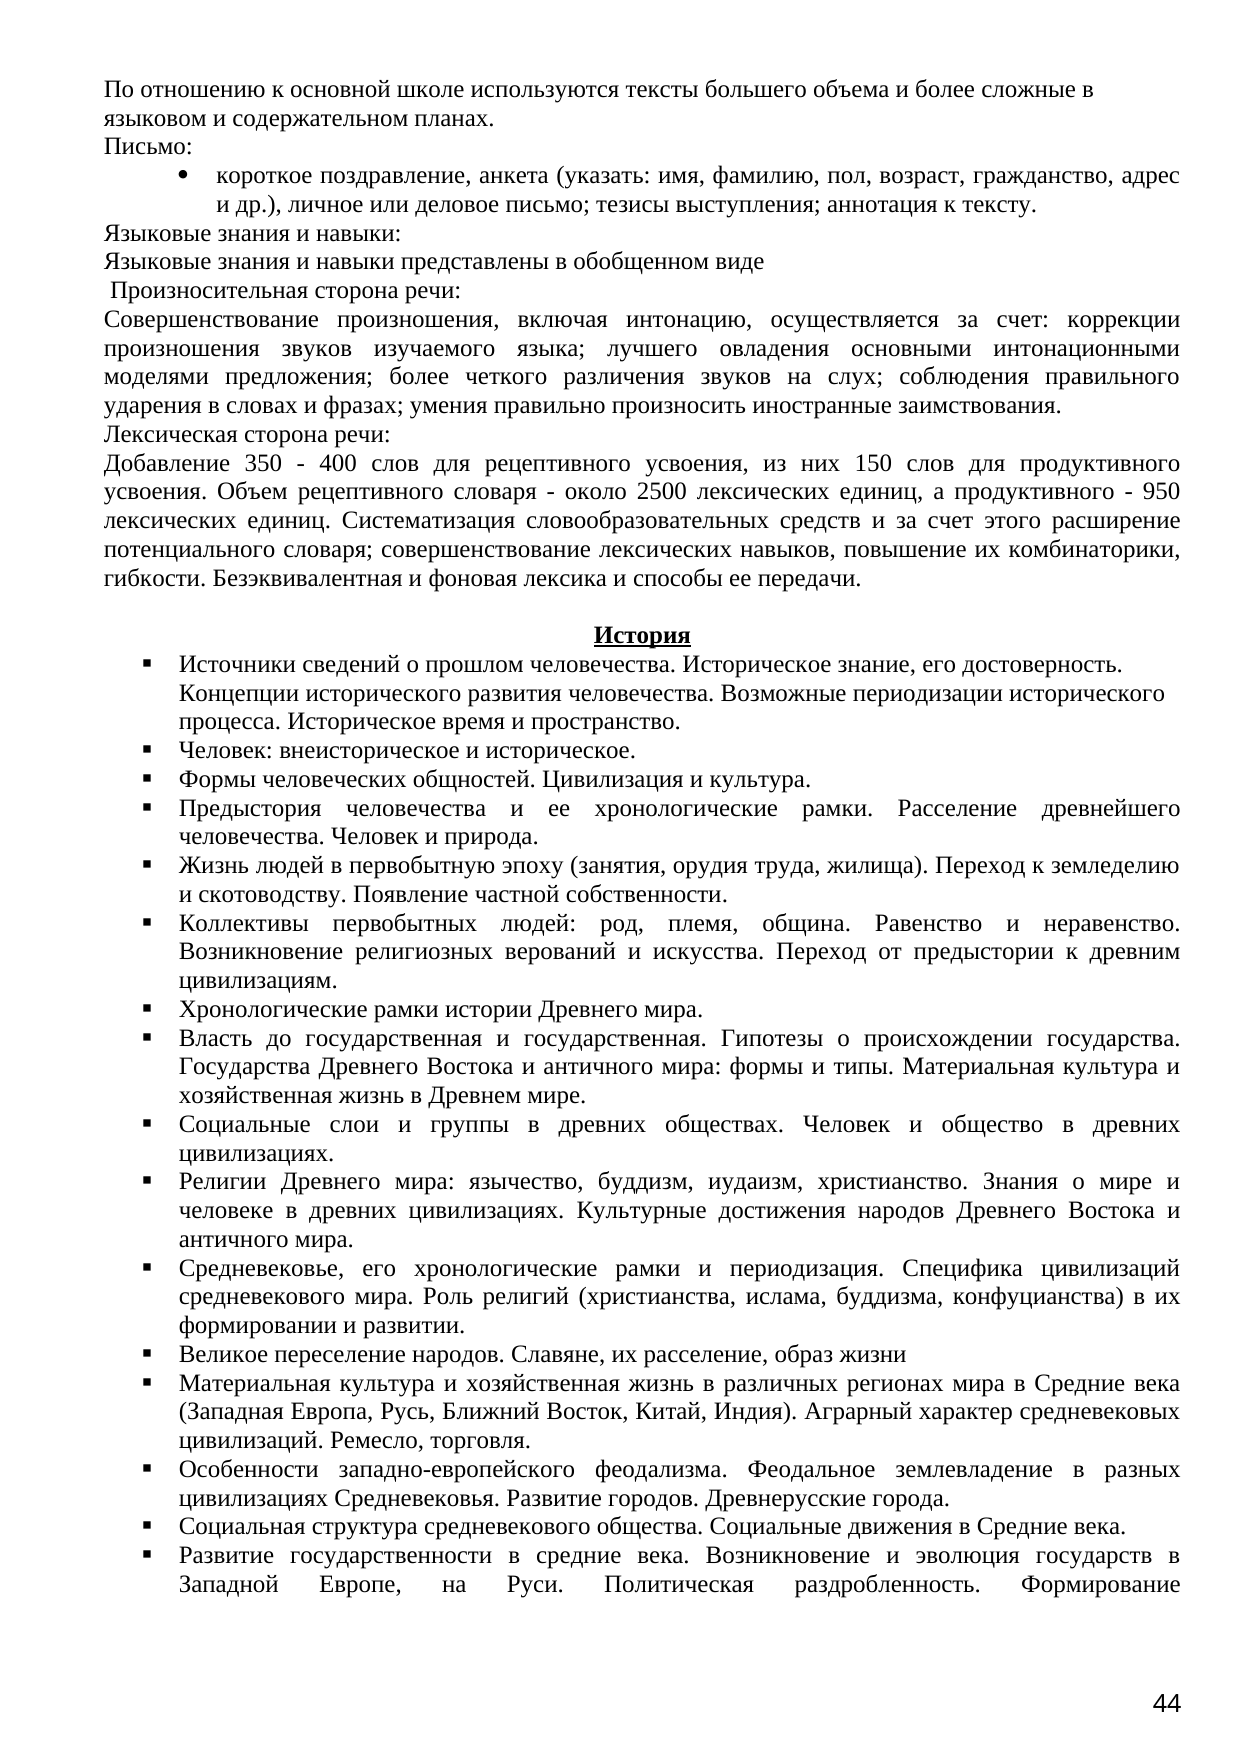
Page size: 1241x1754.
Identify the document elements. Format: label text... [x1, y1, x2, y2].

list короткое поздравление, анкета (указать: имя, фамилию, пол, возраст, гражданство, адрес и др.), личное или деловое письмо; тезисы выступления; аннотация к тексту. [178, 160, 1181, 218]
text По отношению к основной школе используются тексты большего объема и более сложные в языковом и содержательном планах. [103, 74, 1181, 131]
list Коллективы первобытных людей: род, племя, община. Равенство и неравенство. Возникновение религиозных верований и искусства. Переход от предыстории к древним цивилизациям. [141, 908, 1181, 994]
list Хронологические рамки истории Древнего мира. [141, 994, 1181, 1023]
list Источники сведений о прошлом человечества. Историческое знание, его достоверность. Концепции исторического развития человечества. Возможные периодизации исторического процесса. Историческое время и пространство. [141, 649, 1181, 735]
list Формы человеческих общностей. Цивилизация и культура. [141, 764, 1181, 793]
list Религии Древнего мира: язычество, буддизм, иудаизм, христианство. Знания о мире и человеке в древних цивилизациях. Культурные достижения народов Древнего Востока и античного мира. [141, 1166, 1181, 1253]
list Особенности западно-европейского феодализма. Феодальное землевладение в разных цивилизациях Средневековья. Развитие городов. Древнерусские города. [141, 1454, 1181, 1511]
text Языковые знания и навыки представлены в обобщенном виде [103, 246, 1181, 275]
list Социальные слои и группы в древних обществах. Человек и общество в древних цивилизациях. [141, 1109, 1181, 1166]
list Материальная культура и хозяйственная жизнь в различных регионах мира в Средние века (Западная Европа, Русь, Ближний Восток, Китай, Индия). Аграрный характер средневековых цивилизаций. Ремесло, торговля. [141, 1368, 1181, 1454]
list Великое переселение народов. Славяне, их расселение, образ жизни [141, 1339, 1181, 1368]
list Социальная структура средневекового общества. Социальные движения в Средние века. [141, 1511, 1181, 1540]
list Власть до государственная и государственная. Гипотезы о происхождении государства. Государства Древнего Востока и античного мира: формы и типы. Материальная культура и хозяйственная жизнь в Древнем мире. [141, 1023, 1181, 1109]
text Лексическая сторона речи: [103, 419, 1181, 448]
list Предыстория человечества и ее хронологические рамки. Расселение древнейшего человечества. Человек и природа. [141, 793, 1181, 850]
text Письмо: [103, 131, 1181, 160]
list Человек: внеисторическое и историческое. [141, 735, 1181, 764]
text Произносительная сторона речи: [103, 275, 1181, 304]
text История [103, 620, 1181, 649]
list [141, 1540, 1181, 1598]
text Совершенствование произношения, включая интонацию, осуществляется за счет: коррекции произношения звуков изучаемого языка; лучшего овладения основными интонационными моделями предложения; более четкого различения звуков на слух; соблюдения правильного ударения в словах и фразах; умения правильно произносить иностранные заимствования. [103, 304, 1181, 419]
list Жизнь людей в первобытную эпоху (занятия, орудия труда, жилища). Переход к земледелию и скотоводству. Появление частной собственности. [141, 850, 1181, 908]
text Языковые знания и навыки: [103, 218, 1181, 246]
list Средневековье, его хронологические рамки и периодизация. Специфика цивилизаций средневекового мира. Роль религий (христианства, ислама, буддизма, конфуцианства) в их формировании и развитии. [141, 1253, 1181, 1339]
text Добавление 350 - 400 слов для рецептивного усвоения, из них 150 слов для продуктивного усвоения. Объем рецептивного словаря - около 2500 лексических единиц, а продуктивного - 950 лексических единиц. Систематизация словообразовательных средств и за счет этого расширение потенциального словаря; совершенствование лексических навыков, повышение их комбинаторики, гибкости. Безэквивалентная и фоновая лексика и способы ее передачи. [103, 448, 1181, 591]
